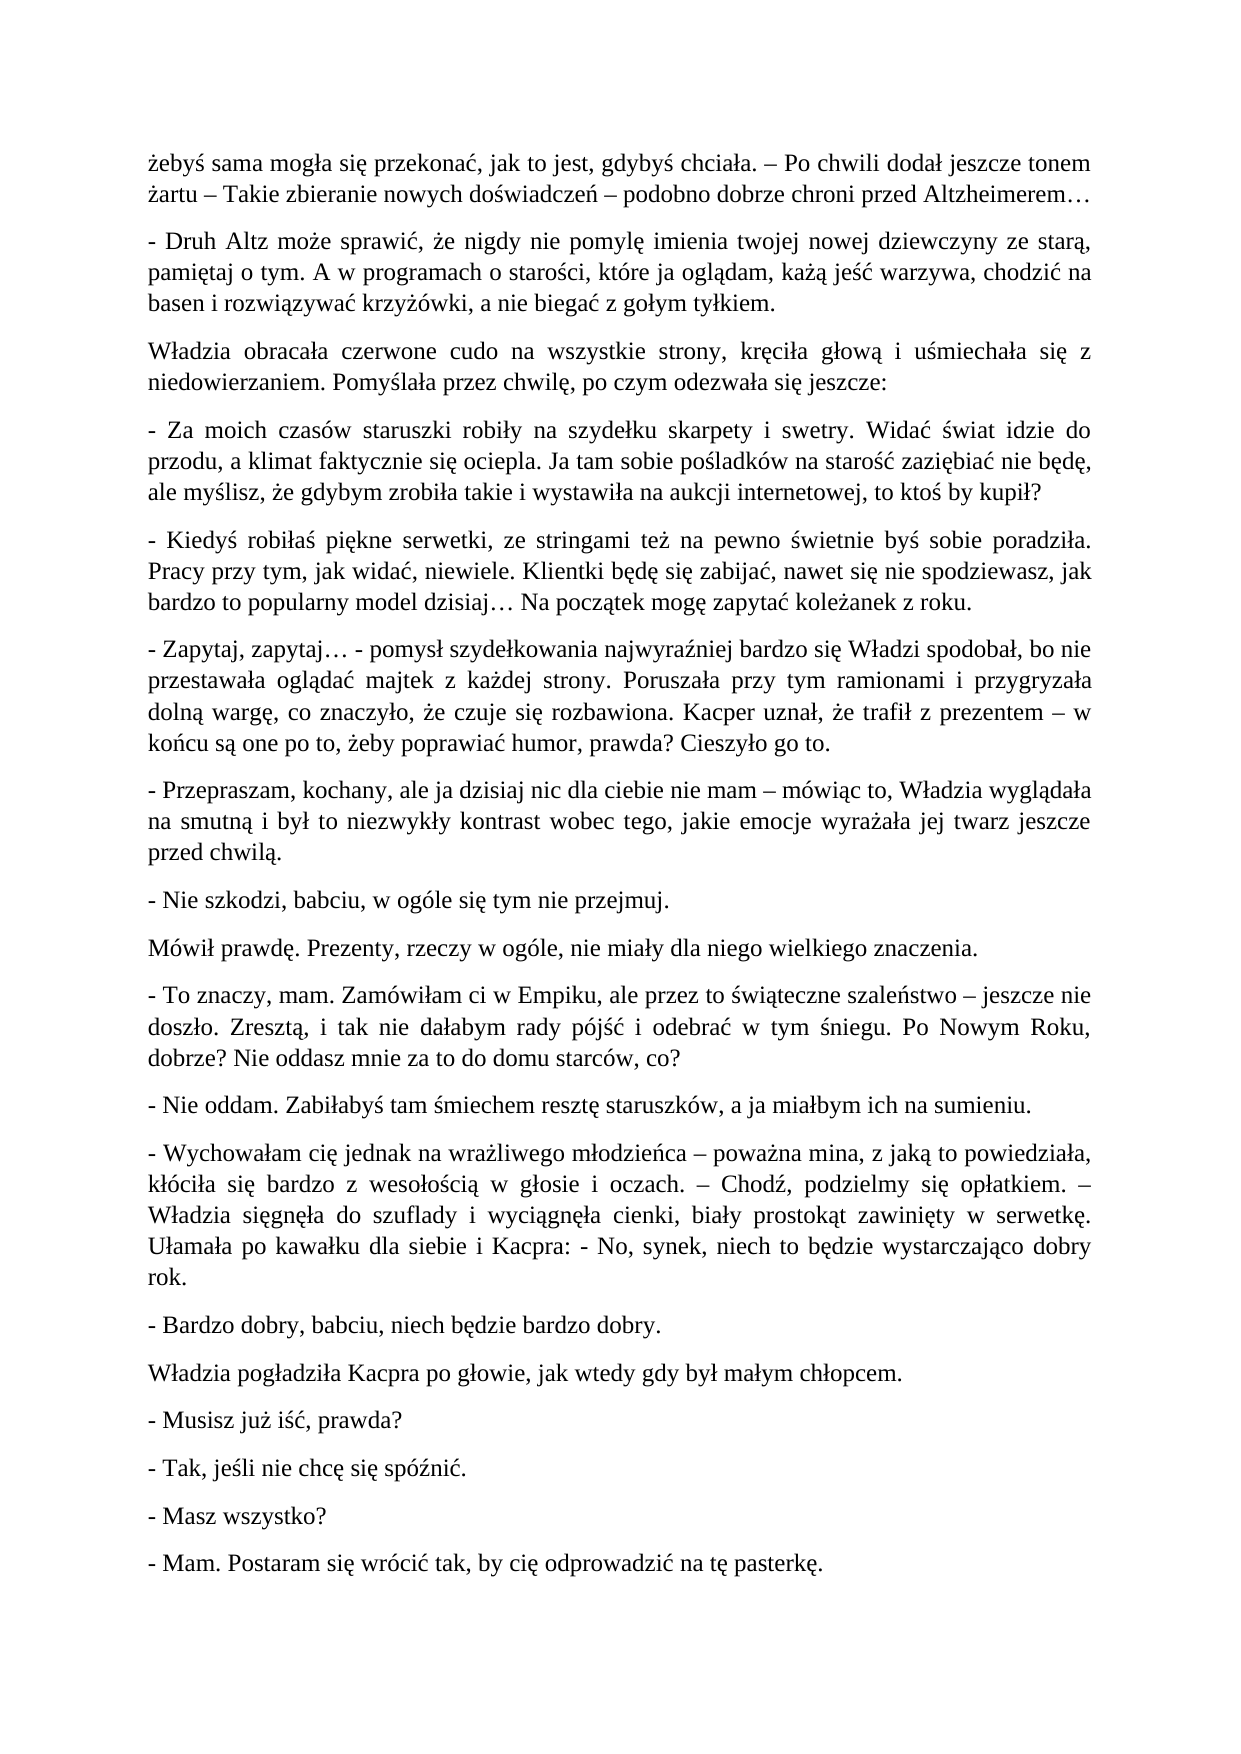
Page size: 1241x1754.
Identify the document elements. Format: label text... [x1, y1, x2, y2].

text - Musisz już iść, prawda? [148, 1405, 1093, 1434]
text - Kiedyś robiłaś piękne serwetki, ze stringami też na pewno świetnie byś sobie poradziła. Pracy przy tym, jak widać, niewiele. Klientki będę się zabijać, nawet się nie spodziewasz, jak bardzo to popularny model dzisiaj… Na początek mogę zapytać koleżanek z roku. [148, 525, 1093, 616]
text - Masz wszystko? [148, 1501, 1093, 1529]
text - To znaczy, mam. Zamówiłam ci w Empiku, ale przez to świąteczne szaleństwo – jeszcze nie doszło. Zresztą, i tak nie dałabym rady pójść i odebrać w tym śniegu. Po Nowym Roku, dobrze? Nie oddasz mnie za to do domu starców, co? [148, 981, 1093, 1071]
text - Nie oddam. Zabiłabyś tam śmiechem resztę staruszków, a ja miałbym ich na sumieniu. [148, 1090, 1093, 1119]
text - Za moich czasów staruszki robiły na szydełku skarpety i swetry. Widać świat idzie do przodu, a klimat faktycznie się ociepla. Ja tam sobie pośladków na starość zaziębiać nie będę, ale myślisz, że gdybym zrobiła takie i wystawiła na aukcji internetowej, to ktoś by kupił? [148, 415, 1093, 506]
text - Tak, jeśli nie chcę się spóźnić. [148, 1453, 1093, 1482]
text Władzia obracała czerwone cudo na wszystkie strony, kręciła głową i uśmiechała się z niedowierzaniem. Pomyślała przez chwilę, po czym odezwała się jeszcze: [148, 336, 1093, 396]
text - Wychowałam cię jednak na wrażliwego młodzieńca – poważna mina, z jaką to powiedziała, kłóciła się bardzo z wesołością w głosie i oczach. – Chodź, podzielmy się opłatkiem. – Władzia sięgnęła do szuflady i wyciągnęła cienki, biały prostokąt zawinięty w serwetkę. Ułamała po kawałku dla siebie i Kacpra: - No, synek, niech to będzie wystarczająco dobry rok. [148, 1138, 1093, 1291]
text - Mam. Postaram się wrócić tak, by cię odprowadzić na tę pasterkę. [148, 1548, 1093, 1577]
text - Przepraszam, kochany, ale ja dzisiaj nic dla ciebie nie mam – mówiąc to, Władzia wyglądała na smutną i był to niezwykły kontrast wobec tego, jakie emocje wyrażała jej twarz jeszcze przed chwilą. [148, 775, 1093, 866]
text - Nie szkodzi, babciu, w ogóle się tym nie przejmuj. [148, 885, 1093, 914]
text - Druh Altz może sprawić, że nigdy nie pomylę imienia twojej nowej dziewczyny ze starą, pamiętaj o tym. A w programach o starości, które ja oglądam, każą jeść warzywa, chodzić na basen i rozwiązywać krzyżówki, a nie biegać z gołym tyłkiem. [148, 226, 1093, 317]
text Mówił prawdę. Prezenty, rzeczy w ogóle, nie miały dla niego wielkiego znaczenia. [148, 933, 1093, 962]
text - Bardzo dobry, babciu, niech będzie bardzo dobry. [148, 1310, 1093, 1339]
text - Zapytaj, zapytaj… - pomysł szydełkowania najwyraźniej bardzo się Władzi spodobał, bo nie przestawała oglądać majtek z każdej strony. Poruszała przy tym ramionami i przygryzała dolną wargę, co znaczyło, że czuje się rozbawiona. Kacper uznał, że trafił z prezentem – w końcu są one po to, żeby poprawiać humor, prawda? Cieszyło go to. [148, 634, 1093, 756]
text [148, 148, 1093, 207]
text Władzia pogładziła Kacpra po głowie, jak wtedy gdy był małym chłopcem. [148, 1358, 1093, 1386]
